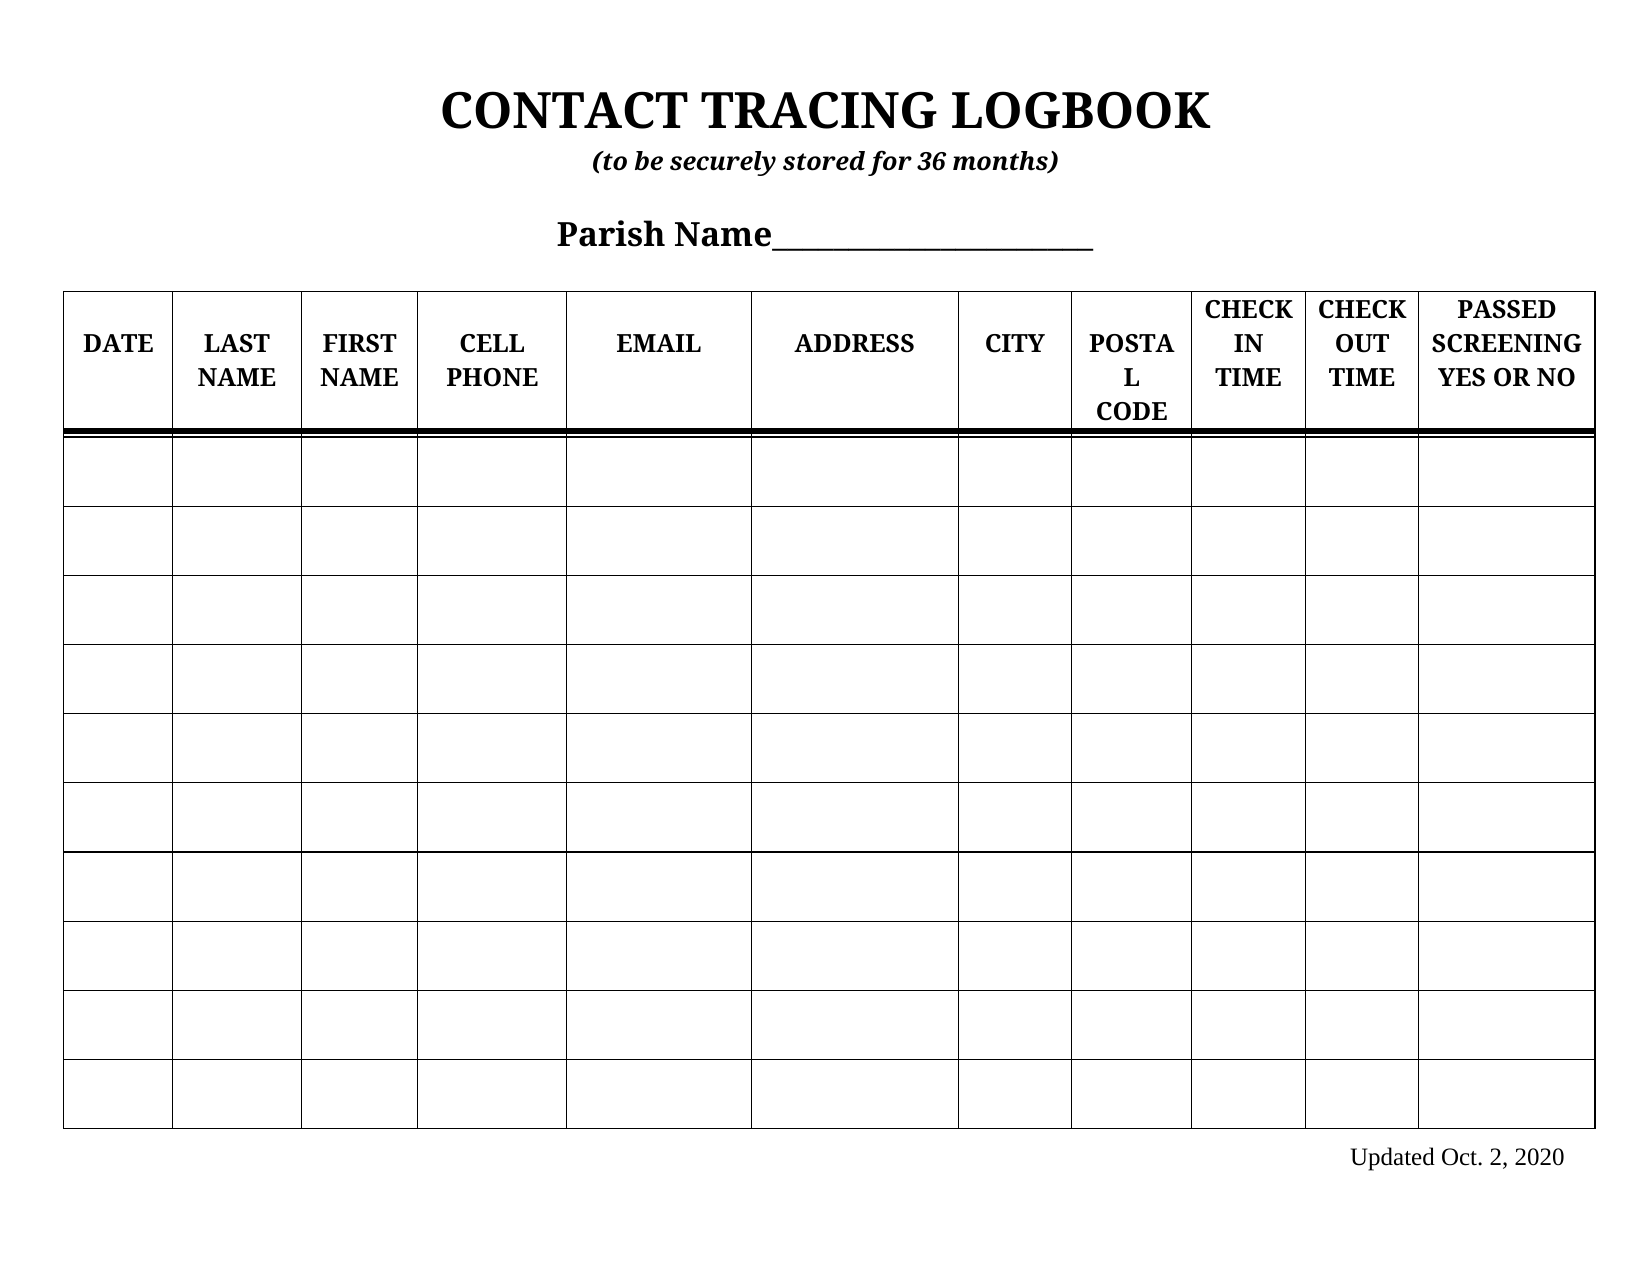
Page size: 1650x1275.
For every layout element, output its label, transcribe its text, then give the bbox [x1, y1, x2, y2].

table_cell [418, 922, 566, 990]
table_cell [1192, 645, 1305, 713]
table_cell [567, 853, 751, 921]
table_cell [1419, 576, 1594, 644]
table_cell [1072, 645, 1191, 713]
table_cell [418, 507, 566, 575]
table_cell [64, 576, 172, 644]
table_cell [1072, 507, 1191, 575]
table_cell [752, 645, 958, 713]
table_cell [567, 576, 751, 644]
table_cell [959, 645, 1071, 713]
table_cell [1072, 576, 1191, 644]
table_cell [752, 783, 958, 851]
table_cell [418, 783, 566, 851]
table_cell [1306, 853, 1418, 921]
table_cell [1306, 438, 1418, 506]
table_cell [1192, 991, 1305, 1059]
table_cell [1072, 714, 1191, 782]
table_cell [64, 783, 172, 851]
table_cell [752, 922, 958, 990]
table_cell [1419, 507, 1594, 575]
table_cell [567, 507, 751, 575]
table_cell [302, 438, 417, 506]
table_cell [173, 507, 301, 575]
table_cell [567, 1060, 751, 1128]
table_cell [302, 922, 417, 990]
table_cell [1306, 714, 1418, 782]
table_cell [302, 853, 417, 921]
table_cell [567, 991, 751, 1059]
table_cell [173, 1060, 301, 1128]
table_cell [1192, 922, 1305, 990]
table_cell [1192, 853, 1305, 921]
table_cell [173, 991, 301, 1059]
table_cell [1419, 922, 1594, 990]
table_cell [64, 853, 172, 921]
table_header ADDRESS [752, 292, 958, 428]
table_cell [959, 922, 1071, 990]
table_cell [64, 507, 172, 575]
text (to be securely stored for 36 months) [75, 143, 1575, 177]
table_cell [567, 922, 751, 990]
table_cell [752, 1060, 958, 1128]
table_cell [1306, 1060, 1418, 1128]
table_cell [1192, 507, 1305, 575]
table_header FIRST NAME [302, 292, 417, 428]
table_header DATE [64, 292, 172, 428]
table_cell [418, 714, 566, 782]
table_cell [959, 1060, 1071, 1128]
table_cell [64, 714, 172, 782]
table_cell [1419, 438, 1594, 506]
table_cell [567, 645, 751, 713]
table_header EMAIL [567, 292, 751, 428]
table_cell [1192, 714, 1305, 782]
table_cell [173, 714, 301, 782]
table_cell [1072, 1060, 1191, 1128]
table_header CITY [959, 292, 1071, 428]
table_cell [1419, 853, 1594, 921]
table_cell [302, 1060, 417, 1128]
table_cell [1419, 1060, 1594, 1128]
table_cell [302, 645, 417, 713]
table_cell [302, 507, 417, 575]
table_cell [1306, 576, 1418, 644]
table_cell [752, 853, 958, 921]
table_cell [418, 991, 566, 1059]
table_cell [1072, 438, 1191, 506]
table_cell [959, 438, 1071, 506]
table_cell [1306, 991, 1418, 1059]
table_cell [302, 714, 417, 782]
table_cell [959, 507, 1071, 575]
table_cell [64, 438, 172, 506]
table_cell [418, 576, 566, 644]
table_cell [173, 853, 301, 921]
table_cell [1306, 507, 1418, 575]
table_cell [418, 438, 566, 506]
table_cell [418, 1060, 566, 1128]
table_header CELL PHONE [418, 292, 566, 428]
table_cell [1306, 922, 1418, 990]
table_header PASSED SCREENING YES OR NO [1419, 292, 1594, 428]
table_cell [64, 922, 172, 990]
table_cell [1306, 783, 1418, 851]
table_cell [1419, 645, 1594, 713]
table_cell [1419, 991, 1594, 1059]
table_cell [302, 576, 417, 644]
table_header CHECK OUT TIME [1306, 292, 1418, 428]
table_cell [1072, 991, 1191, 1059]
table_cell [752, 576, 958, 644]
table_cell [302, 783, 417, 851]
table_cell [64, 1060, 172, 1128]
table_cell [173, 783, 301, 851]
table_cell [64, 991, 172, 1059]
table_cell [752, 507, 958, 575]
table_header CHECK IN TIME [1192, 292, 1305, 428]
table_cell [1192, 1060, 1305, 1128]
table_cell [1419, 714, 1594, 782]
table_cell [752, 991, 958, 1059]
table_cell [173, 645, 301, 713]
table_cell [173, 576, 301, 644]
table_header LAST NAME [173, 292, 301, 428]
table_cell [173, 438, 301, 506]
table_cell [959, 576, 1071, 644]
table_cell [64, 645, 172, 713]
text Parish Name_____________________ [75, 211, 1575, 257]
table_cell [418, 645, 566, 713]
table_cell [1192, 783, 1305, 851]
table_cell [752, 438, 958, 506]
table_cell [567, 438, 751, 506]
table_cell [1192, 576, 1305, 644]
table_cell [567, 714, 751, 782]
table_cell [418, 853, 566, 921]
table_cell [1419, 783, 1594, 851]
text CONTACT TRACING LOGBOOK [75, 75, 1575, 143]
table_cell [959, 783, 1071, 851]
table_cell [959, 991, 1071, 1059]
table_cell [567, 783, 751, 851]
table_cell [302, 991, 417, 1059]
table_cell [173, 922, 301, 990]
table_cell [1072, 853, 1191, 921]
table_cell [1072, 783, 1191, 851]
table_header POSTAL CODE [1072, 292, 1191, 428]
table_cell [1306, 645, 1418, 713]
table_cell [1072, 922, 1191, 990]
table_cell [959, 853, 1071, 921]
table_cell [959, 714, 1071, 782]
table_cell [1192, 438, 1305, 506]
table_cell [752, 714, 958, 782]
